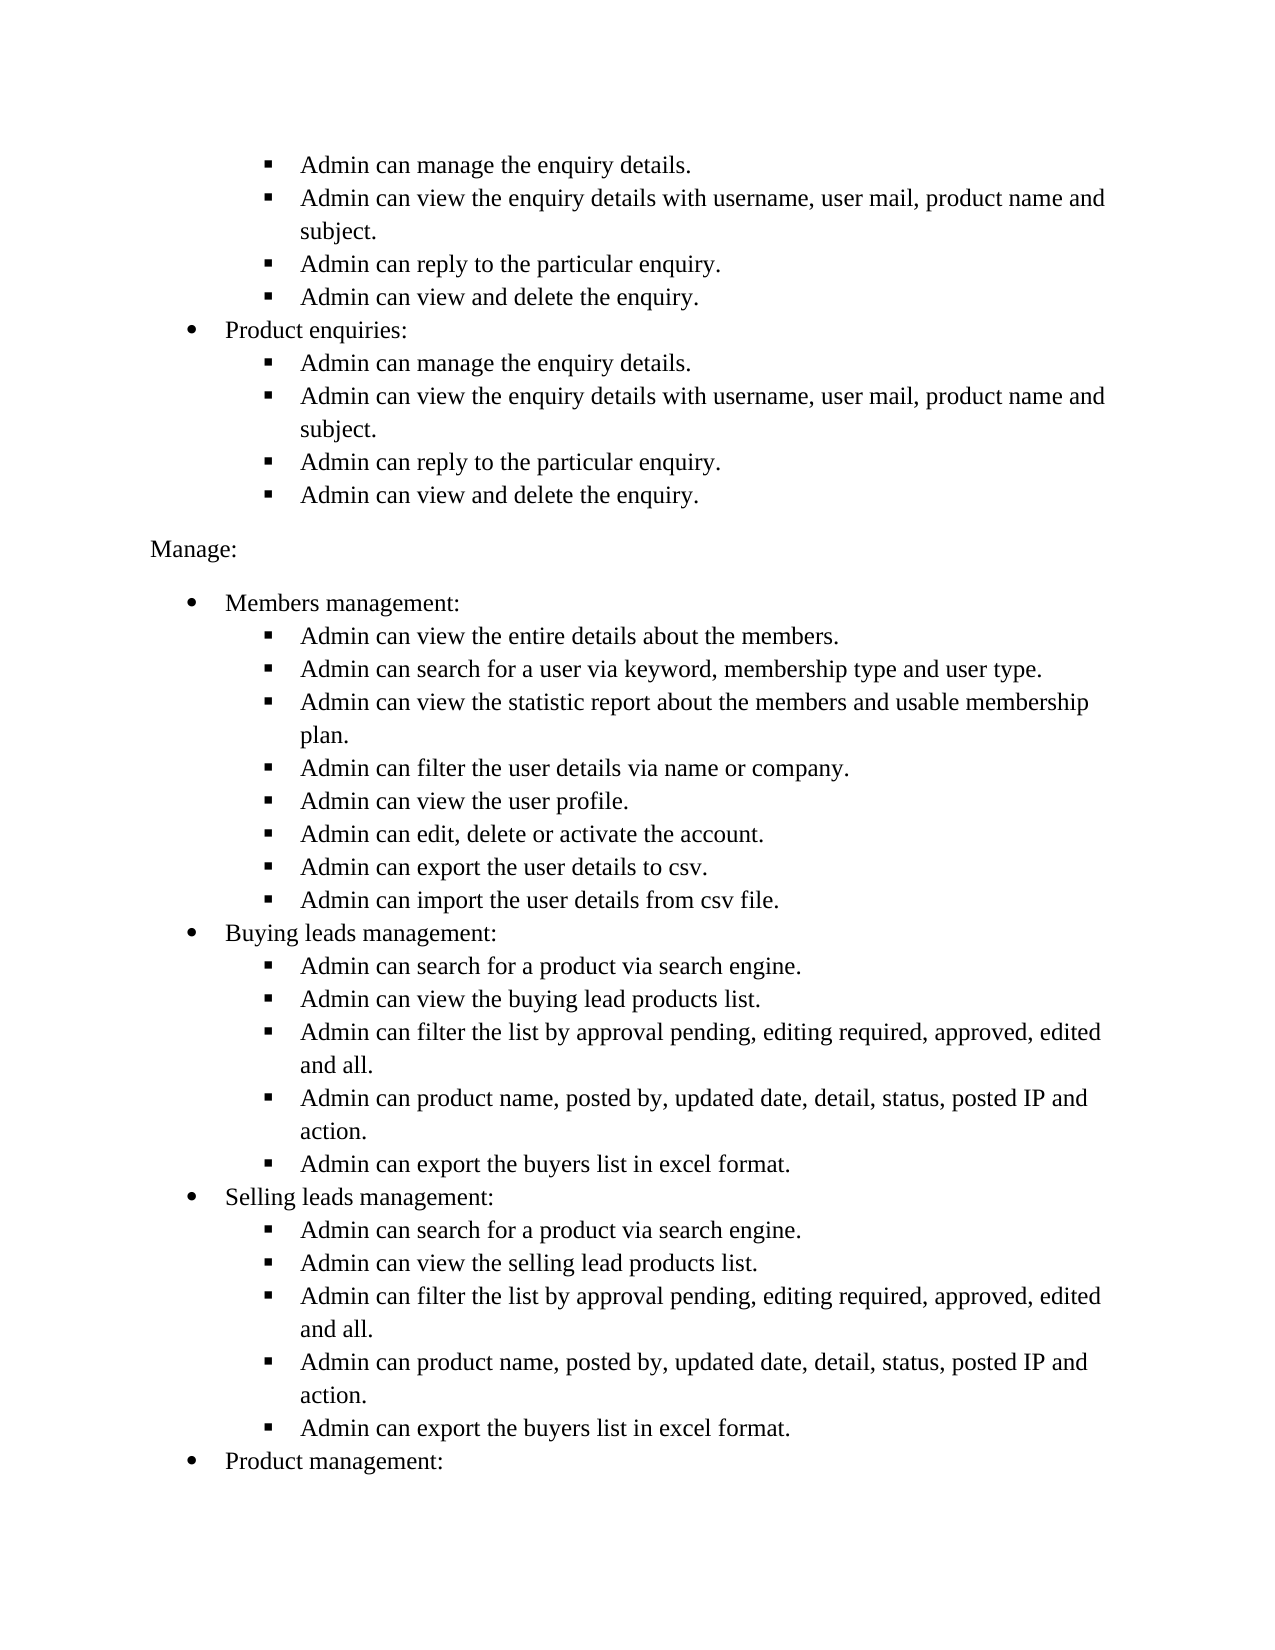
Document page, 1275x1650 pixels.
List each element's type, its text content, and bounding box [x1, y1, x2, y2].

list Admin can view and delete the enquiry. [262, 480, 1125, 509]
list Admin can product name, posted by, updated date, detail, status, posted IP and action. [262, 1347, 1125, 1409]
list Admin can import the user details from csv file. [262, 885, 1125, 914]
list Product management: [187, 1446, 1125, 1475]
list Admin can view the selling lead products list. [262, 1248, 1125, 1277]
list Selling leads management: [187, 1182, 1125, 1211]
list Admin can view the entire details about the members. [262, 621, 1125, 650]
list Admin can export the buyers list in excel format. [262, 1413, 1125, 1442]
list Admin can view the statistic report about the members and usable membership plan. [262, 687, 1125, 749]
list Admin can filter the list by approval pending, editing required, approved, edited and all. [262, 1281, 1125, 1343]
list Admin can export the buyers list in excel format. [262, 1149, 1125, 1178]
list Admin can filter the user details via name or company. [262, 753, 1125, 782]
list Product enquiries: [187, 315, 1125, 344]
list Admin can view the user profile. [262, 786, 1125, 815]
list Admin can view and delete the enquiry. [262, 282, 1125, 311]
list Buying leads management: [187, 918, 1125, 947]
list Admin can search for a product via search engine. [262, 951, 1125, 980]
list Admin can export the user details to csv. [262, 852, 1125, 881]
list Admin can view the enquiry details with username, user mail, product name and subject. [262, 381, 1125, 443]
list Admin can reply to the particular enquiry. [262, 447, 1125, 476]
list Admin can filter the list by approval pending, editing required, approved, edited and all. [262, 1017, 1125, 1079]
list Admin can manage the enquiry details. [262, 150, 1125, 179]
list Admin can edit, delete or activate the account. [262, 819, 1125, 848]
list Members management: [187, 588, 1125, 617]
list Admin can search for a user via keyword, membership type and user type. [262, 654, 1125, 683]
list Admin can product name, posted by, updated date, detail, status, posted IP and action. [262, 1083, 1125, 1145]
list Admin can view the buying lead products list. [262, 984, 1125, 1013]
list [262, 249, 1125, 278]
text Manage: [150, 534, 1125, 563]
list Admin can search for a product via search engine. [262, 1215, 1125, 1244]
list Admin can manage the enquiry details. [262, 348, 1125, 377]
list Admin can view the enquiry details with username, user mail, product name and subject. [262, 183, 1125, 245]
